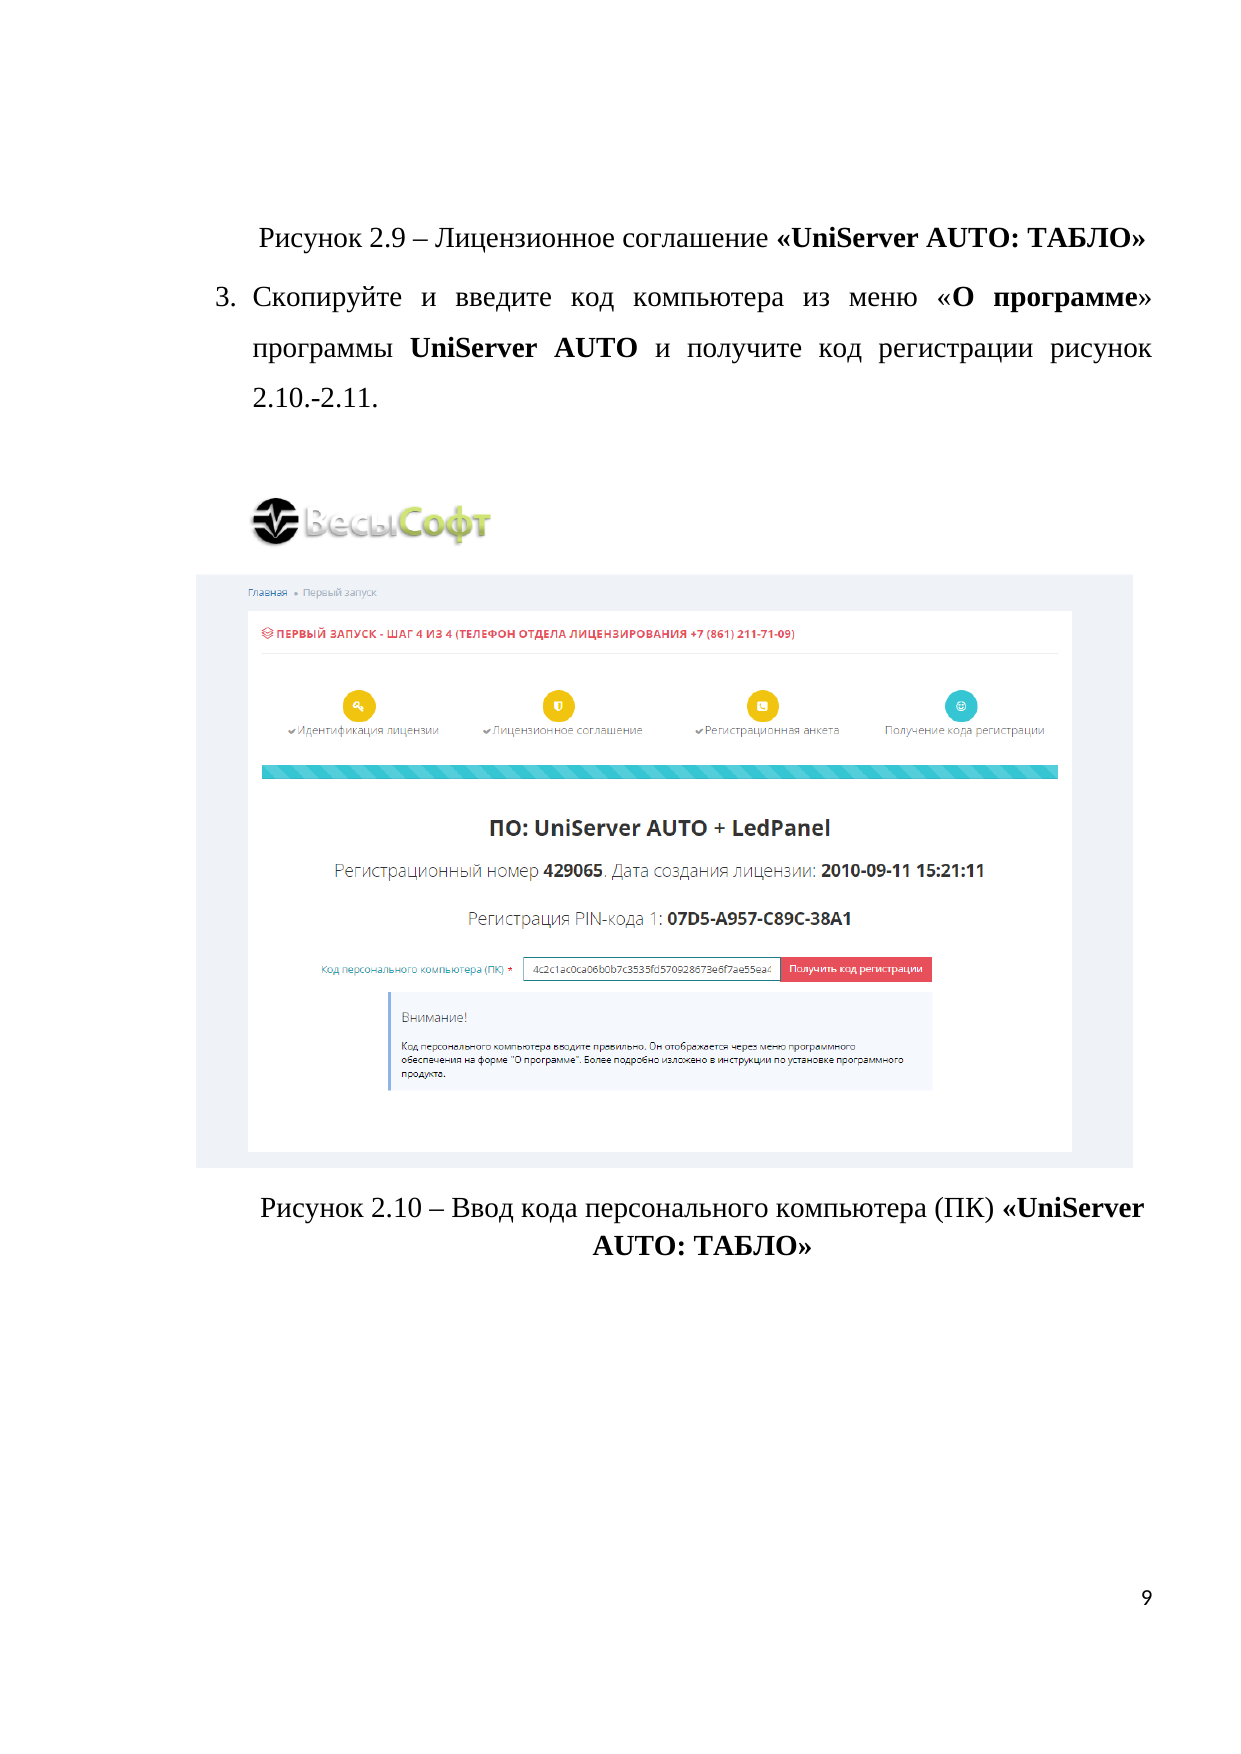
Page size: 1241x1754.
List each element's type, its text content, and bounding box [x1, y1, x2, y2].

text Рисунок 2.9 – Лицензионное соглашение «UniServer AUTO: ТАБЛО» [791, 220, 1152, 254]
text Рисунок 2.9 – Лицензионное соглашение «UniServer AUTO: ТАБЛО» [252, 220, 776, 254]
picture [196, 480, 1133, 1168]
list Скопируйте и введите код компьютера из меню «О программе» программы UniServer AUTO и получите код регистрации рисунок 2.10.-2.11. [215, 279, 1152, 414]
